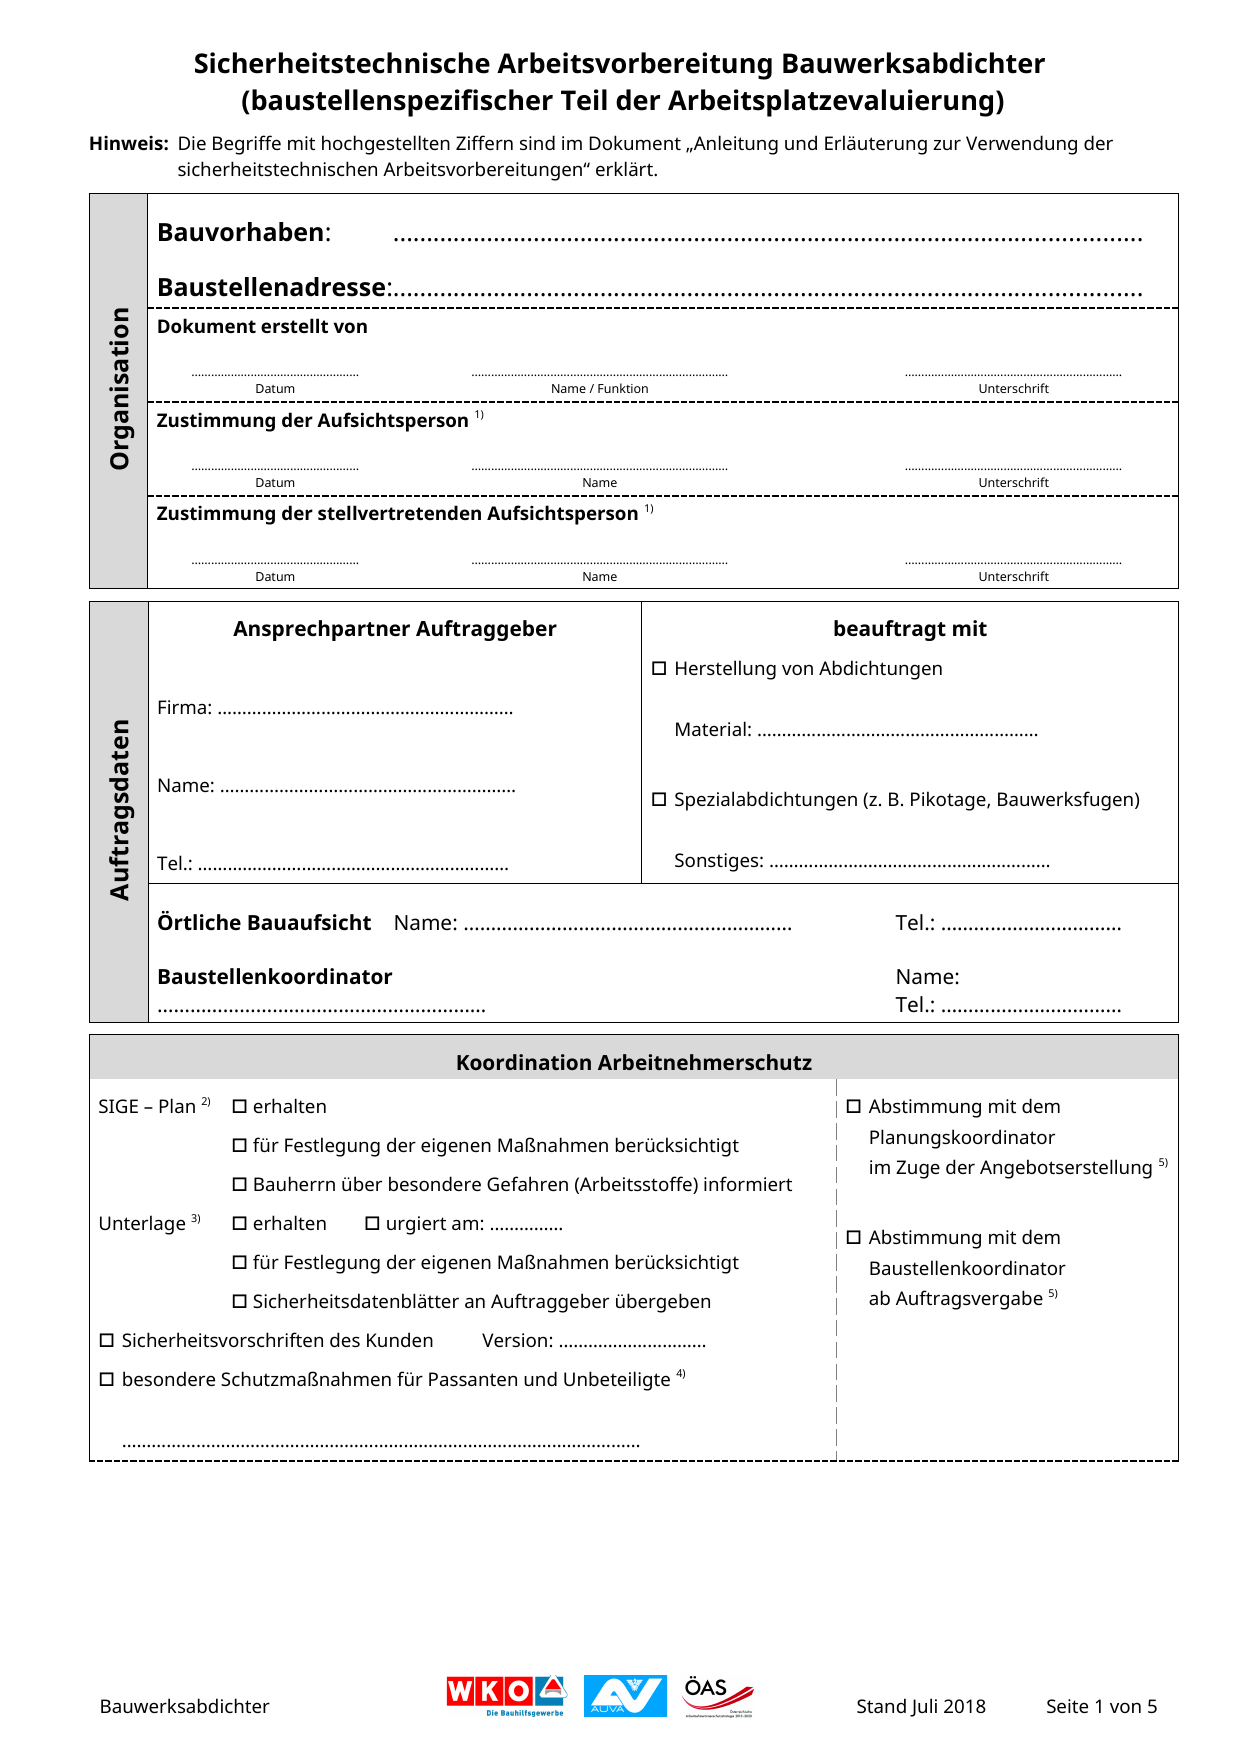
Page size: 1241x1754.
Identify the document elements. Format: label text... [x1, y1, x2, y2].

picture [446, 1675, 568, 1717]
table_header Organisation [90, 194, 147, 588]
picture [680, 1674, 755, 1719]
text Hinweis: Die Begriffe mit hochgestellten Ziffern sind im Dokument „Anleitung und Erläuterung zur Verwendung der sicherheitstechnischen Arbeitsvorbereitungen“ erklärt. [89, 131, 1157, 182]
table_cell SIGE – Plan 2) erhalten für Festlegung der eigenen Maßnahmen berücksichtigt Bauherrn über besondere Gefahren (Arbeitsstoffe) informiert Unterlage 3) erhalten urgiert am: …………… für Festlegung der eigenen Maßnahmen berücksichtigt Sicherheitsdatenblätter an Auftraggeber übergeben Sicherheitsvorschriften des Kunden Version: ………………………… besondere Schutzmaßnahmen für Passanten und Unbeteiligte 4) …………………………………………………………………………………………… [90, 1079, 836, 1460]
table_cell Dokument erstellt von …………………………………………… …………………………………………………………………… ………………………………………………………… Datum Name / Funktion Unterschrift [148, 307, 1178, 401]
table_cell Zustimmung der Aufsichtsperson 1) …………………………………………… …………………………………………………………………… ………………………………………………………… Datum Name Unterschrift [148, 401, 1178, 494]
table_header beauftragt mit [642, 602, 1178, 646]
table_cell Zustimmung der stellvertretenden Aufsichtsperson 1) …………………………………………… …………………………………………………………………… ………………………………………………………… Datum Name Unterschrift [148, 495, 1178, 588]
table_header Bauvorhaben: Baustellenadresse: [148, 194, 1178, 307]
picture [584, 1675, 668, 1717]
table_header Auftragsdaten [90, 602, 148, 1022]
table_cell Örtliche Bauaufsicht Name: …………………………………………………… Tel.: …………………………… Baustellenkoordinator Name: …………………………………………………… Tel.: …………………………… [149, 884, 1178, 1022]
table_cell Abstimmung mit dem Planungskoordinator im Zuge der Angebotserstellung 5) Abstimmung mit dem Baustellenkoordinator ab Auftragsvergabe 5) [836, 1079, 1178, 1460]
table_header Ansprechpartner Auftraggeber [149, 602, 641, 646]
subtitle Sicherheitstechnische Arbeitsvorbereitung Bauwerksabdichter (baustellenspezifischer Teil der Arbeitsplatzevaluierung) [89, 44, 1157, 118]
table_cell Firma: …………………………………………………… Name: …………………………………………………… Tel.: ……………………………………………………… [149, 646, 641, 882]
table_cell Herstellung von Abdichtungen Material: ………………………………………………… Spezialabdichtungen (z. B. Pikotage, Bauwerksfugen) Sonstiges: ………………………………………………… [642, 646, 1178, 882]
table_header Koordination Arbeitnehmerschutz [90, 1035, 1178, 1079]
